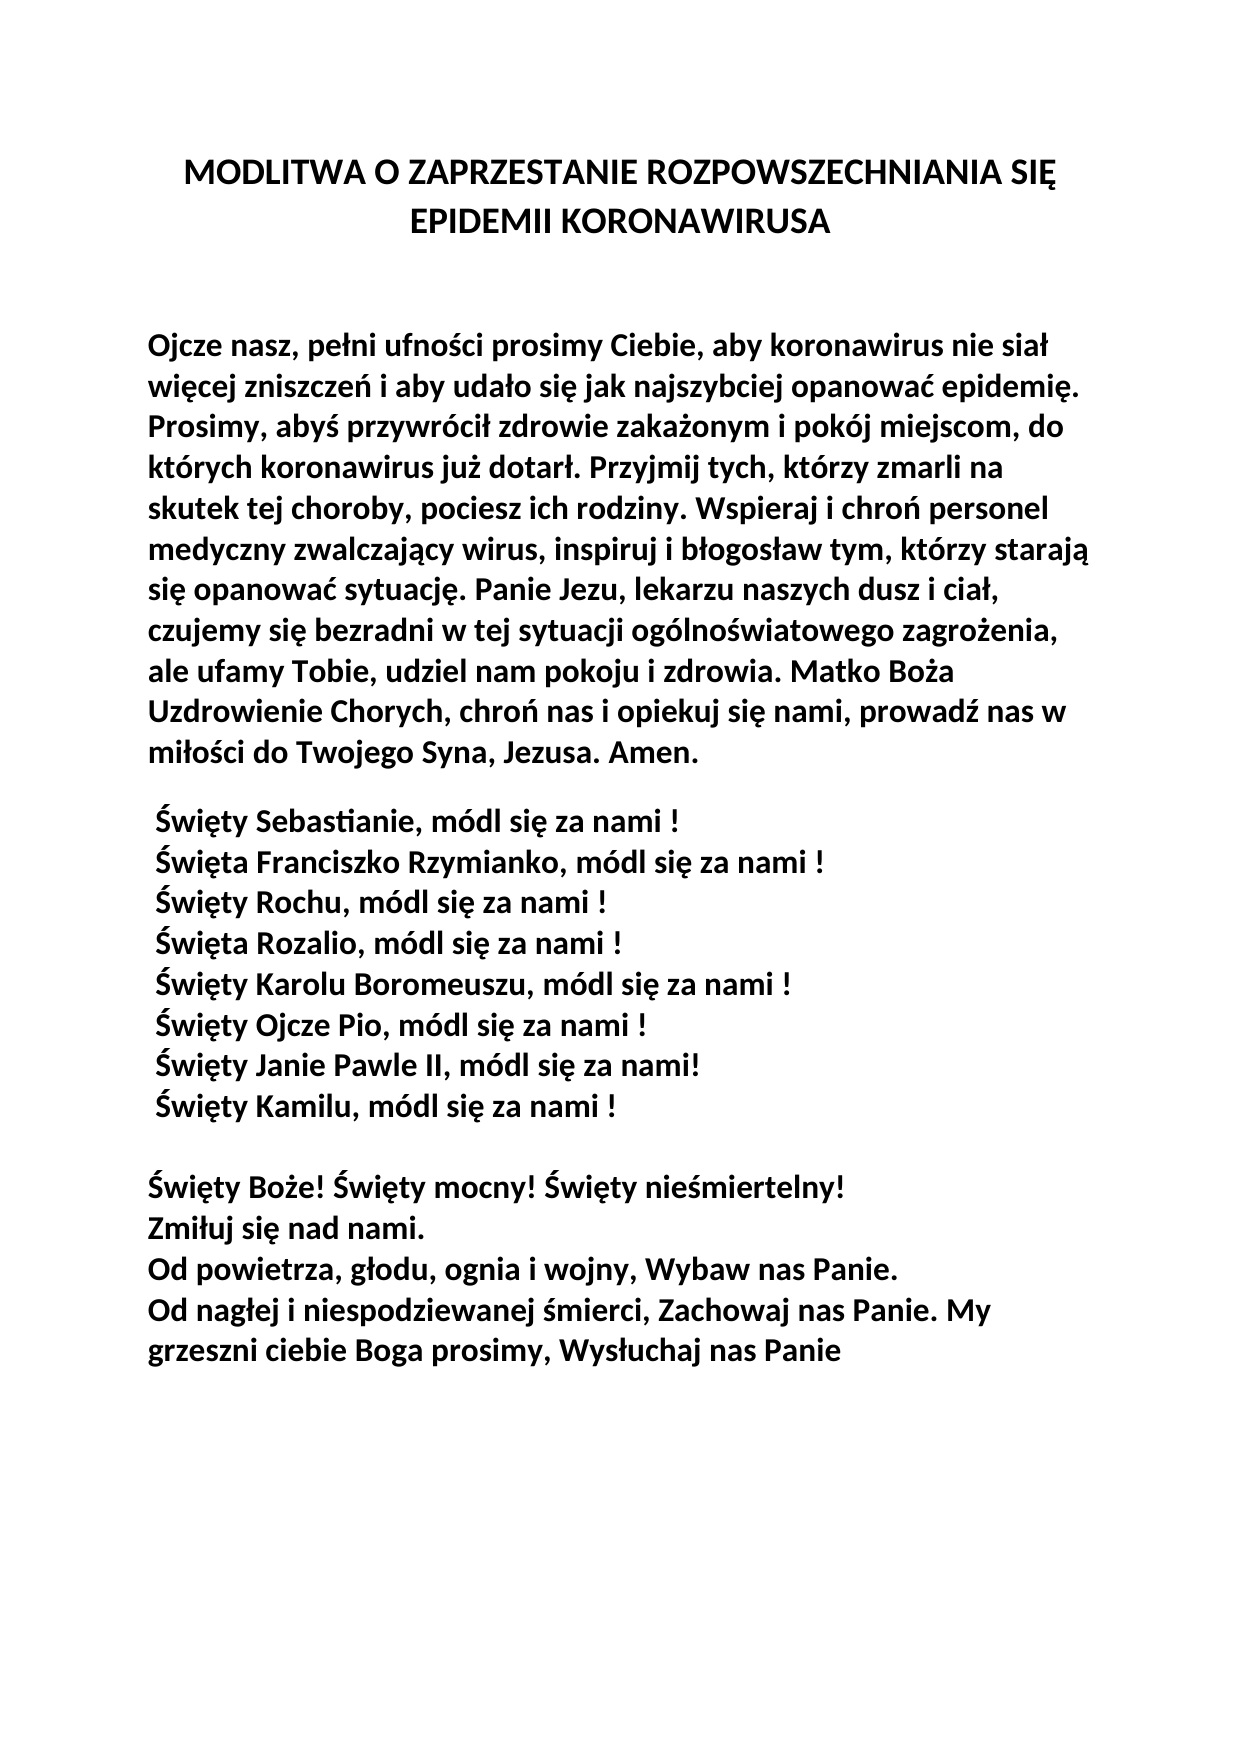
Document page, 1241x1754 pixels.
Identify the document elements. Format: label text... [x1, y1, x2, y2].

text Święty Boże! Święty mocny! Święty nieśmiertelny! [148, 1166, 1093, 1207]
text Święty Ojcze Pio, módl się za nami ! [148, 1003, 1093, 1044]
text Święty Kamilu, módl się za nami ! [148, 1085, 1093, 1126]
text Święty Karolu Boromeuszu, módl się za nami ! [148, 963, 1093, 1003]
text Od nagłej i niespodziewanej śmierci, Zachowaj nas Panie. My grzeszni ciebie Boga prosimy, Wysłuchaj nas Panie [148, 1289, 1093, 1370]
text Święta Franciszko Rzymianko, módl się za nami ! [148, 841, 1093, 881]
text Zmiłuj się nad nami. [148, 1207, 1093, 1248]
text Ojcze nasz, pełni ufności prosimy Ciebie, aby koronawirus nie siał więcej zniszczeń i aby udało się jak najszybciej opanować epidemię. Prosimy, abyś przywrócił zdrowie zakażonym i pokój miejscom, do których koronawirus już dotarł. Przyjmij tych, którzy zmarli na skutek tej choroby, pociesz ich rodziny. Wspieraj i chroń personel medyczny zwalczający wirus, inspiruj i błogosław tym, którzy starają się opanować sytuację. Panie Jezu, lekarzu naszych dusz i ciał, czujemy się bezradni w tej sytuacji ogólnoświatowego zagrożenia, ale ufamy Tobie, udziel nam pokoju i zdrowia. Matko Boża Uzdrowienie Chorych, chroń nas i opiekuj się nami, prowadź nas w miłości do Twojego Syna, Jezusa. Amen. [148, 324, 1093, 772]
text Święty Sebastianie, módl się za nami ! [148, 800, 1093, 841]
text Święta Rozalio, módl się za nami ! [148, 922, 1093, 963]
text MODLITWA O ZAPRZESTANIE ROZPOWSZECHNIANIA SIĘ EPIDEMII KORONAWIRUSA [148, 148, 1093, 243]
text Święty Rochu, módl się za nami ! [148, 881, 1093, 922]
text Święty Janie Pawle II, módl się za nami! [148, 1044, 1093, 1085]
text Od powietrza, głodu, ognia i wojny, Wybaw nas Panie. [148, 1248, 1093, 1289]
